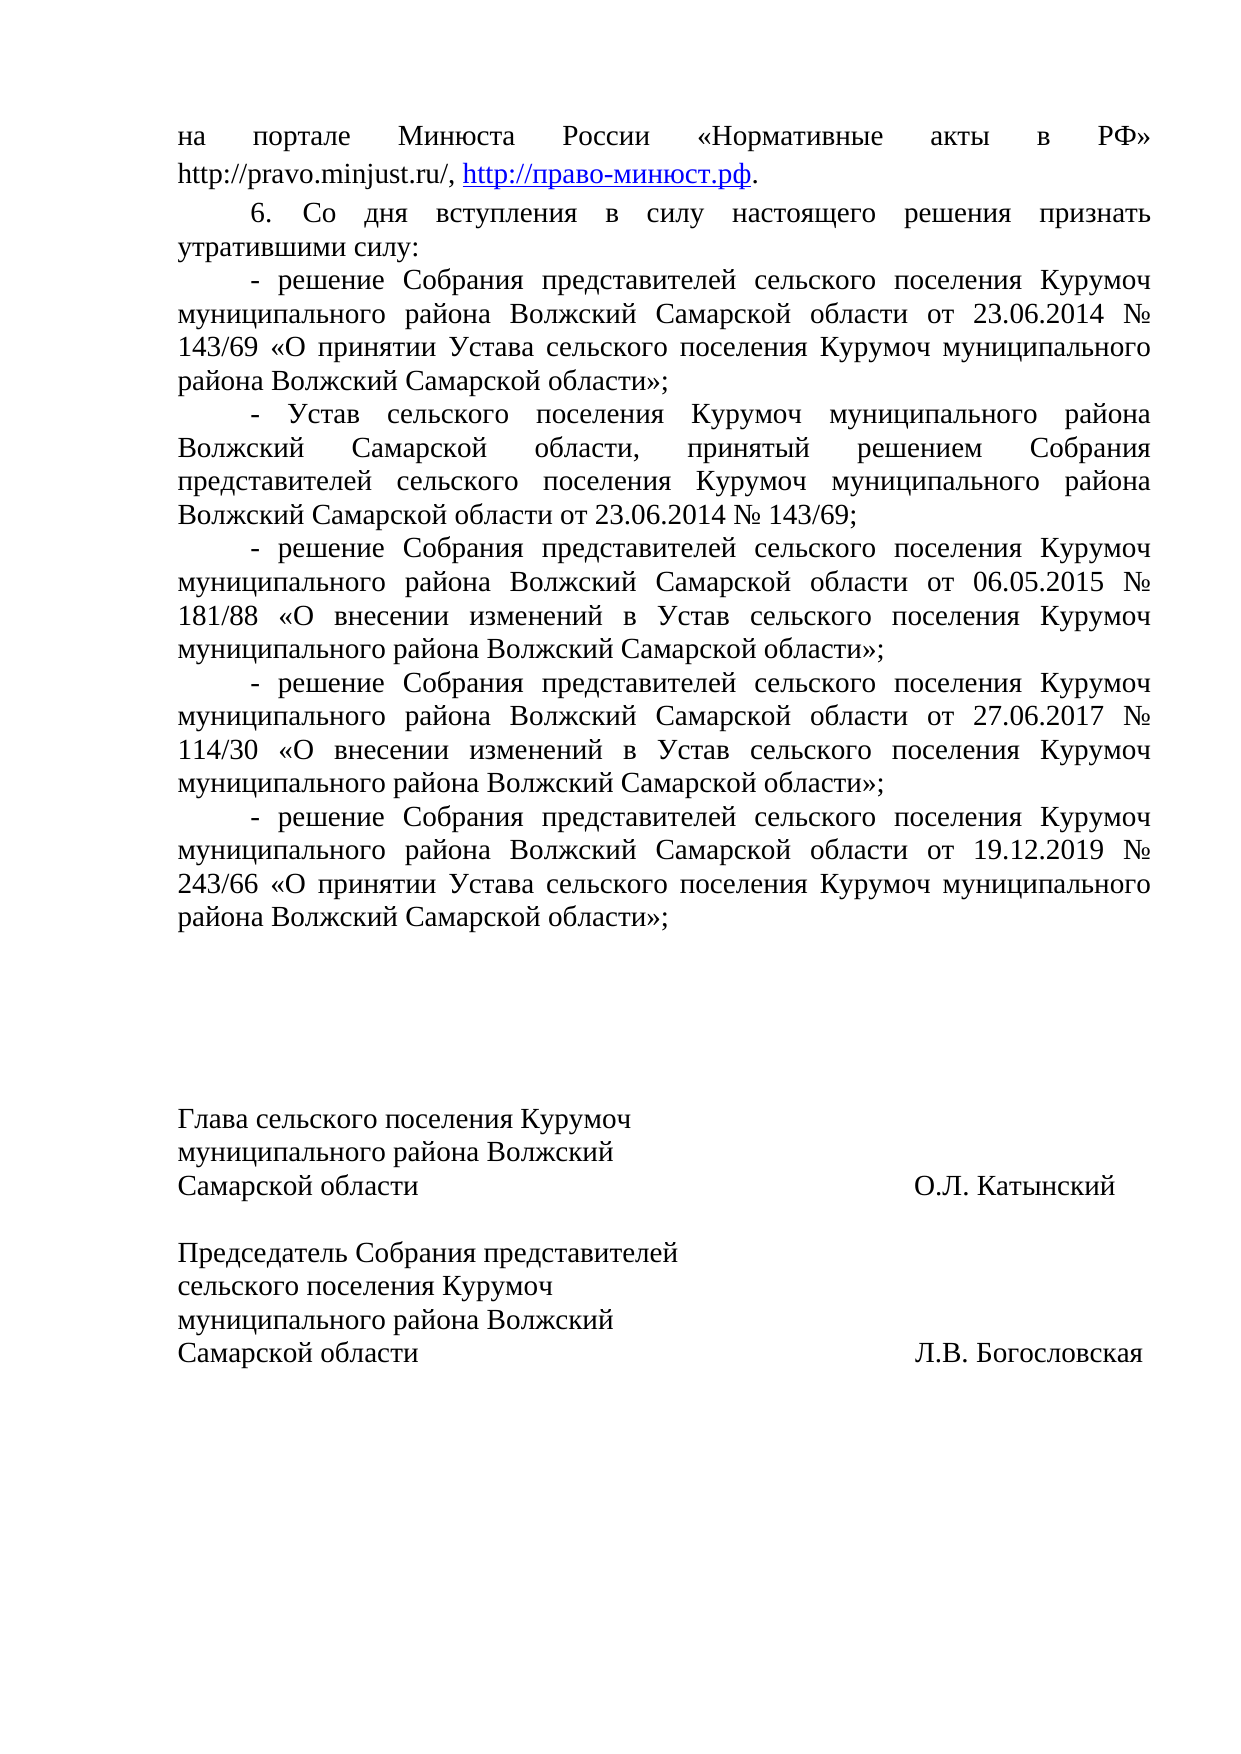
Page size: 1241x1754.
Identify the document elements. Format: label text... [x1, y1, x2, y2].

text - решение Собрания представителей сельского поселения Курумоч муниципального района Волжский Самарской области от 27.06.2017 № 114/30 «О внесении изменений в Устав сельского поселения Курумоч муниципального района Волжский Самарской области»; [177, 665, 1152, 799]
text Председатель Собрания представителей [177, 1235, 1152, 1268]
text - Устав сельского поселения Курумоч муниципального района Волжский Самарской области, принятый решением Собрания представителей сельского поселения Курумоч муниципального района Волжский Самарской области от 23.06.2014 № 143/69; [177, 396, 1152, 531]
text - решение Собрания представителей сельского поселения Курумоч муниципального района Волжский Самарской области от 06.05.2015 № 181/88 «О внесении изменений в Устав сельского поселения Курумоч муниципального района Волжский Самарской области»; [177, 531, 1152, 665]
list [177, 118, 1152, 190]
text Самарской области Л.В. Богословская [177, 1336, 1152, 1369]
text Глава сельского поселения Курумоч [177, 1101, 1152, 1134]
text - решение Собрания представителей сельского поселения Курумоч муниципального района Волжский Самарской области от 19.12.2019 № 243/66 «О принятии Устава сельского поселения Курумоч муниципального района Волжский Самарской области»; [177, 799, 1152, 933]
text - решение Собрания представителей сельского поселения Курумоч муниципального района Волжский Самарской области от 23.06.2014 № 143/69 «О принятии Устава сельского поселения Курумоч муниципального района Волжский Самарской области»; [177, 262, 1152, 396]
list Со дня вступления в силу настоящего решения признать утратившими силу: [177, 195, 1152, 262]
text муниципального района Волжский [177, 1302, 1152, 1336]
text муниципального района Волжский [177, 1134, 1152, 1168]
text сельского поселения Курумоч [177, 1268, 1152, 1302]
text Самарской области О.Л. Катынский [177, 1168, 1152, 1201]
